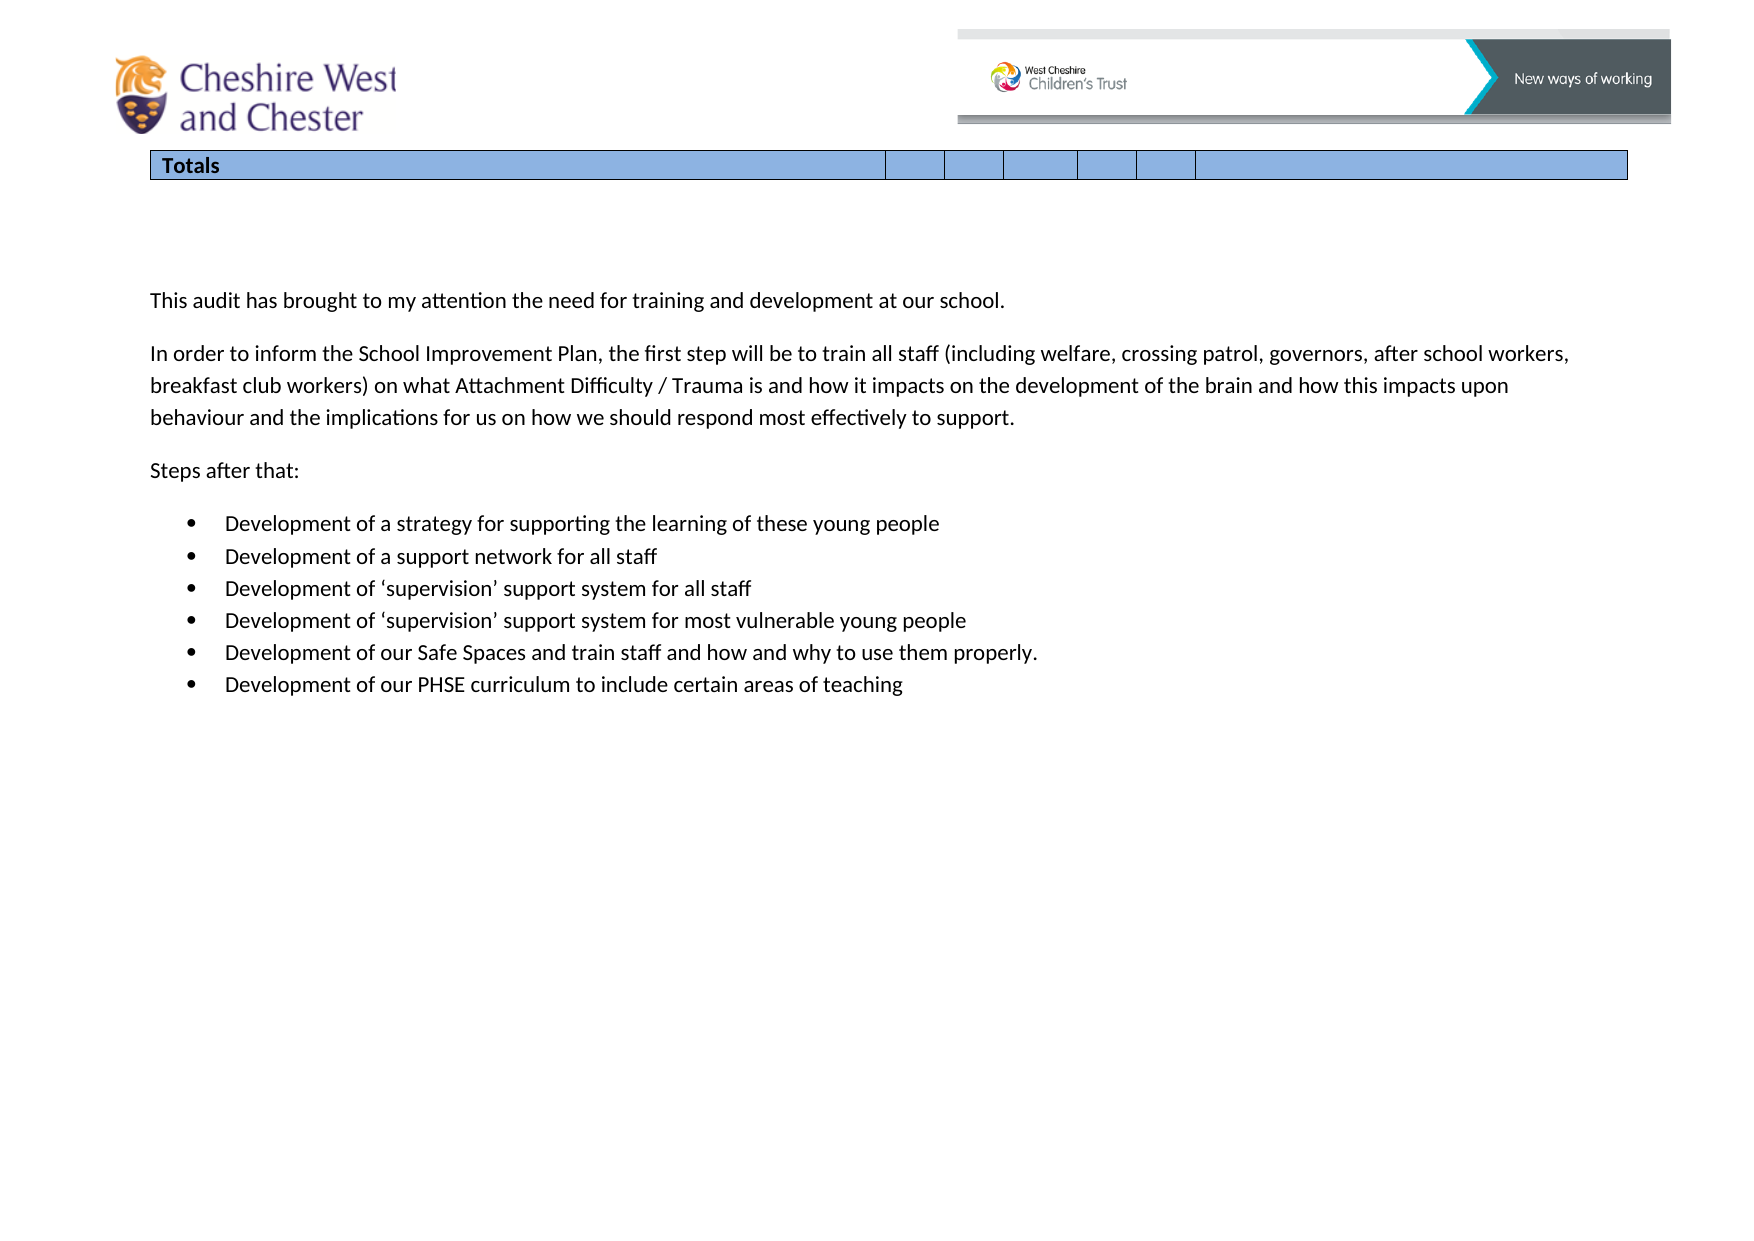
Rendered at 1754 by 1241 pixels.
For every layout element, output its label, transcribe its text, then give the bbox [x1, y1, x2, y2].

text Steps after that: [150, 457, 1604, 484]
list Development of ‘supervision’ support system for most vulnerable young people [187, 606, 1604, 634]
table_cell [1004, 151, 1077, 179]
picture [957, 29, 1672, 125]
list Development of a support network for all staff [187, 542, 1604, 570]
list Development of ‘supervision’ support system for all staff [187, 574, 1604, 602]
text In order to inform the School Improvement Plan, the first step will be to train all staff (including welfare, crossing patrol, governors, after school workers, breakfast club workers) on what Attachment Difficulty / Trauma is and how it impacts on the development of the brain and how this impacts upon behaviour and the implications for us on how we should respond most effectively to support. [150, 339, 1604, 432]
table_cell [1196, 151, 1627, 179]
list Development of our Safe Spaces and train staff and how and why to use them properly. [187, 638, 1604, 666]
table_cell [1137, 151, 1195, 179]
table_cell [1078, 151, 1136, 179]
list Development of our PHSE curriculum to include certain areas of teaching [187, 671, 1604, 698]
list Development of a strategy for supporting the learning of these young people [187, 509, 1604, 538]
table_cell [886, 151, 944, 179]
table_cell [945, 151, 1003, 179]
picture [114, 55, 396, 134]
text This audit has brought to my attention the need for training and development at our school. [150, 286, 1604, 314]
table_cell Totals [151, 151, 885, 179]
